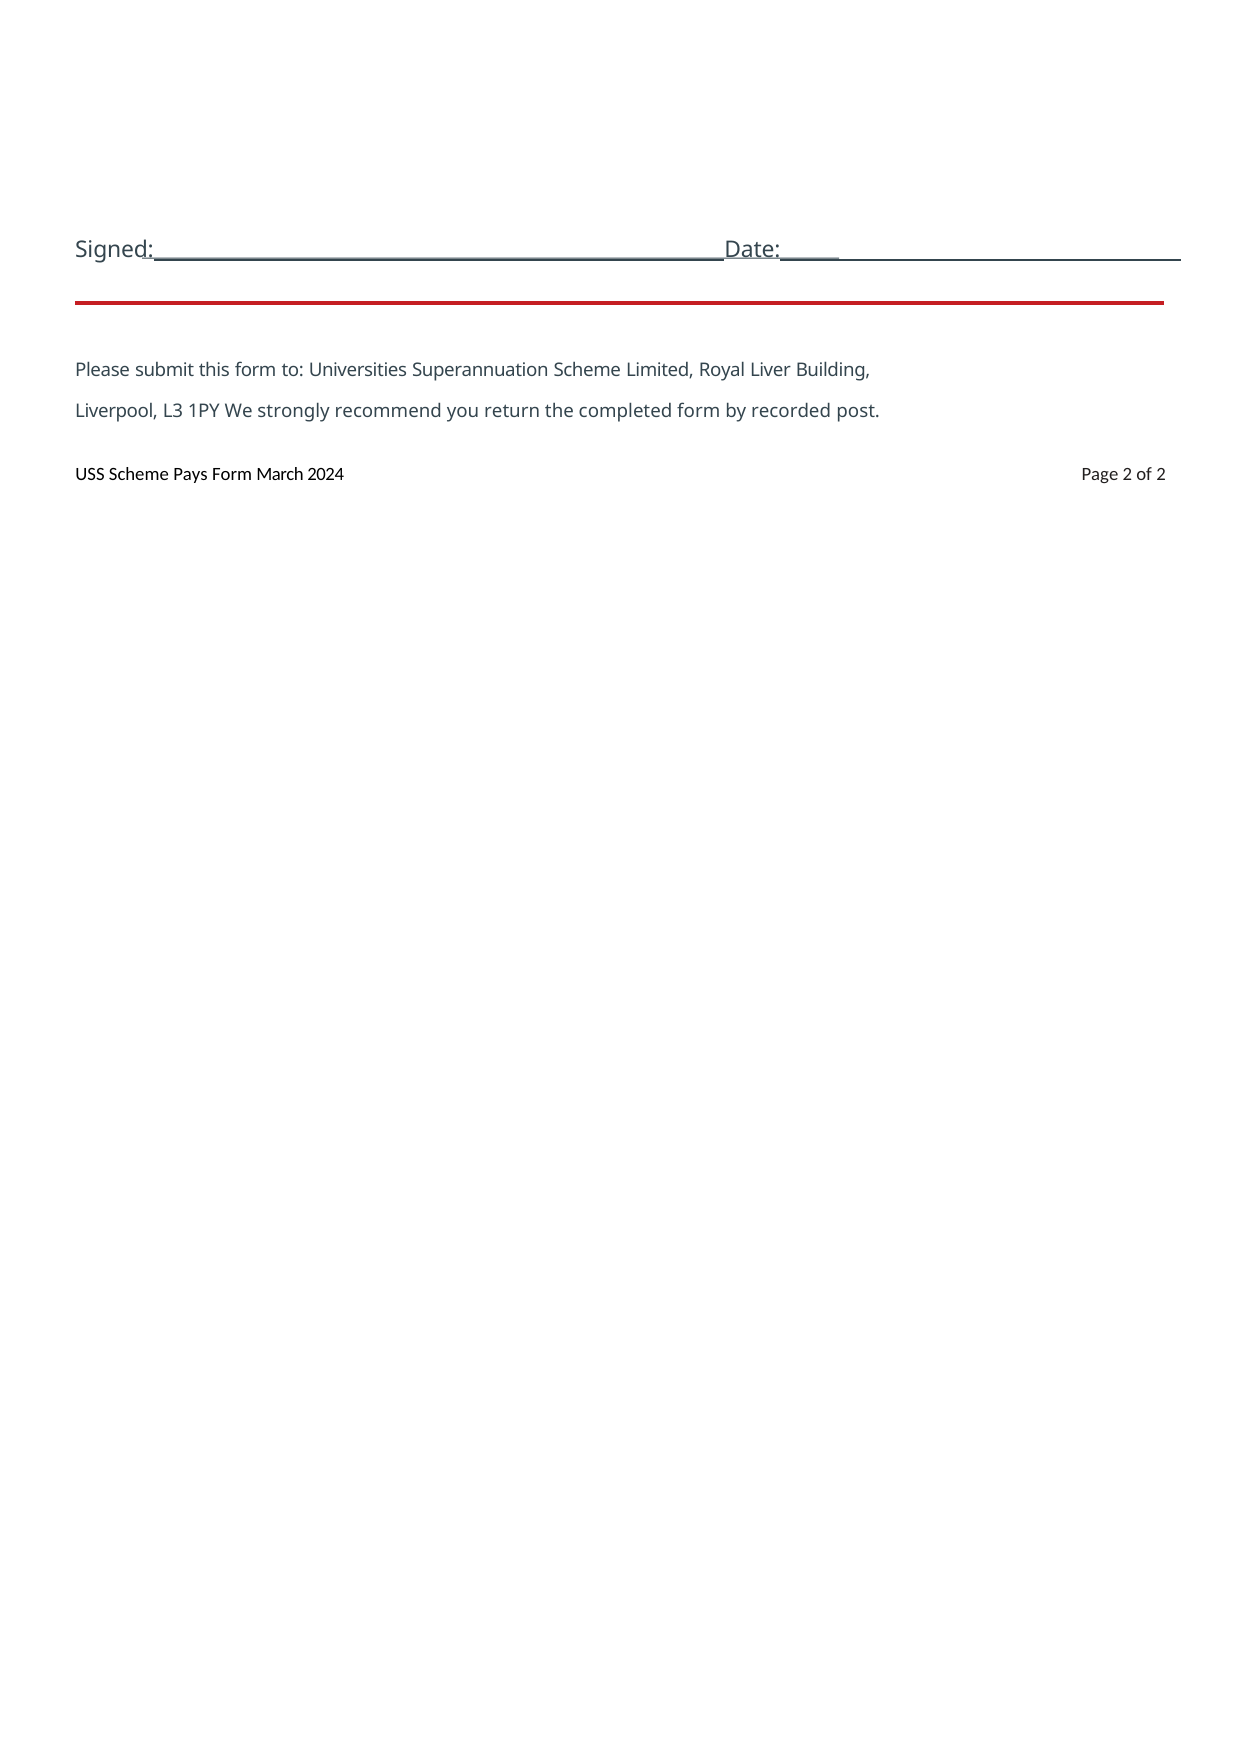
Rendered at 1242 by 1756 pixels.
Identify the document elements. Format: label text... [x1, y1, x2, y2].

text Please submit this form to: Universities Superannuation Scheme Limited, Royal Liver Building, Liverpool, L3 1PY We strongly recommend you return the completed form by recorded post. [75, 357, 884, 423]
text Signed: Date: [75, 233, 1206, 264]
text USS Scheme Pays Form March 2024 Page 2 of 2 [75, 462, 1206, 485]
